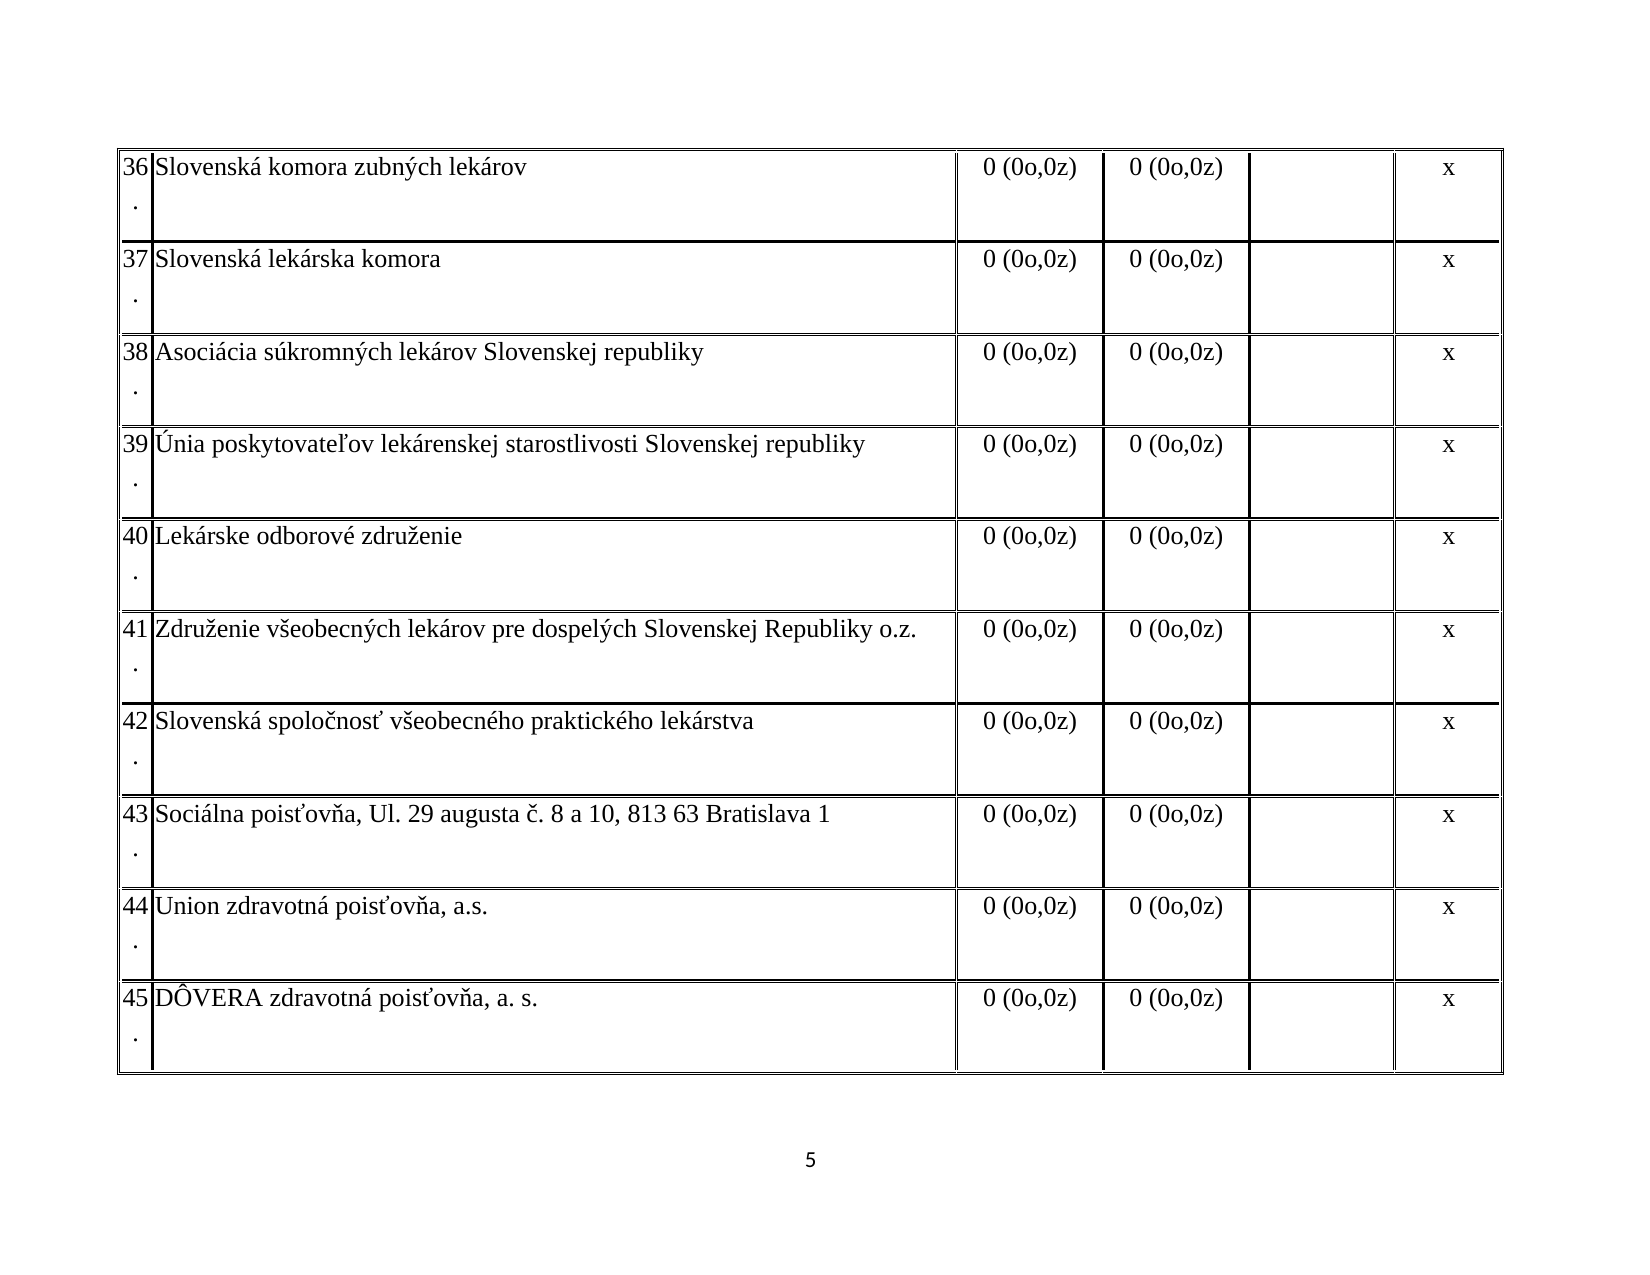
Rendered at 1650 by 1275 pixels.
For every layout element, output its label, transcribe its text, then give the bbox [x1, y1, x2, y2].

table_cell [1251, 705, 1393, 794]
table_cell x [1395, 425, 1502, 517]
table_cell 0 (0o,0z) [1103, 151, 1249, 240]
table_cell x [1396, 794, 1501, 887]
table_cell 0 (0o,0z) [1105, 613, 1248, 702]
table_cell 0 (0o,0z) [1105, 336, 1248, 425]
table_cell [1251, 336, 1393, 425]
table_cell x [1396, 332, 1501, 425]
table_cell Sociálna poisťovňa, Ul. 29 augusta č. 8 a 10, 813 63 Bratislava 1 [154, 798, 955, 887]
table_cell 0 (0o,0z) [1103, 983, 1249, 1072]
table_cell Slovenská spoločnosť všeobecného praktického lekárstva [154, 705, 955, 794]
table_cell [1249, 983, 1394, 1072]
table_cell 0 (0o,0z) [957, 149, 1103, 240]
table_cell 43. [120, 794, 151, 887]
table_cell 0 (0o,0z) [958, 890, 1102, 979]
table_cell 0 (0o,0z) [958, 521, 1102, 609]
table_cell 0 (0o,0z) [1105, 243, 1248, 332]
table_cell [1251, 613, 1393, 702]
table_cell 0 (0o,0z) [957, 983, 1103, 1072]
table_cell 0 (0o,0z) [1105, 521, 1248, 609]
table_cell Únia poskytovateľov lekárenskej starostlivosti Slovenskej republiky [154, 428, 955, 517]
table_cell x [1396, 702, 1501, 794]
table_cell 0 (0o,0z) [1105, 798, 1248, 887]
table_cell x [1396, 240, 1501, 332]
table_cell Lekárske odborové združenie [154, 521, 955, 609]
table_cell x [1395, 887, 1502, 979]
table_cell 0 (0o,0z) [958, 336, 1102, 425]
table_cell 40. [120, 517, 151, 609]
table_cell 41. [120, 610, 151, 702]
table_cell x [1395, 979, 1501, 1072]
table_cell Združenie všeobecných lekárov pre dospelých Slovenskej Republiky o.z. [154, 613, 955, 702]
table_cell 44. [118, 887, 152, 979]
table_cell 0 (0o,0z) [958, 798, 1102, 887]
table_cell Slovenská lekárska komora [154, 243, 955, 332]
table_cell x [1396, 517, 1501, 609]
table_cell 42. [120, 702, 151, 794]
table_cell Asociácia súkromných lekárov Slovenskej republiky [154, 336, 955, 425]
table_cell 0 (0o,0z) [958, 705, 1102, 794]
table_cell Slovenská komora zubných lekárov [152, 151, 957, 240]
table_cell 0 (0o,0z) [958, 428, 1102, 517]
table_cell [1251, 521, 1393, 609]
table_cell 37. [120, 240, 151, 332]
table_cell 45. [120, 979, 152, 1072]
table_cell [1249, 151, 1394, 240]
table_cell 0 (0o,0z) [958, 613, 1102, 702]
table_cell [1251, 243, 1393, 332]
table_cell 39. [118, 425, 152, 517]
table_cell [1251, 428, 1393, 517]
table_cell DÔVERA zdravotná poisťovňa, a. s. [152, 983, 957, 1072]
table_cell x [1395, 151, 1501, 240]
table_cell [1251, 798, 1393, 887]
table_cell Union zdravotná poisťovňa, a.s. [154, 890, 955, 979]
table_cell 0 (0o,0z) [1105, 890, 1248, 979]
table_cell 36. [120, 151, 152, 240]
table_cell 0 (0o,0z) [958, 243, 1102, 332]
table_cell x [1396, 610, 1501, 702]
table_cell 38. [120, 332, 151, 425]
table_cell 0 (0o,0z) [1105, 428, 1248, 517]
table_cell 0 (0o,0z) [1105, 705, 1248, 794]
table_cell [1251, 890, 1393, 979]
